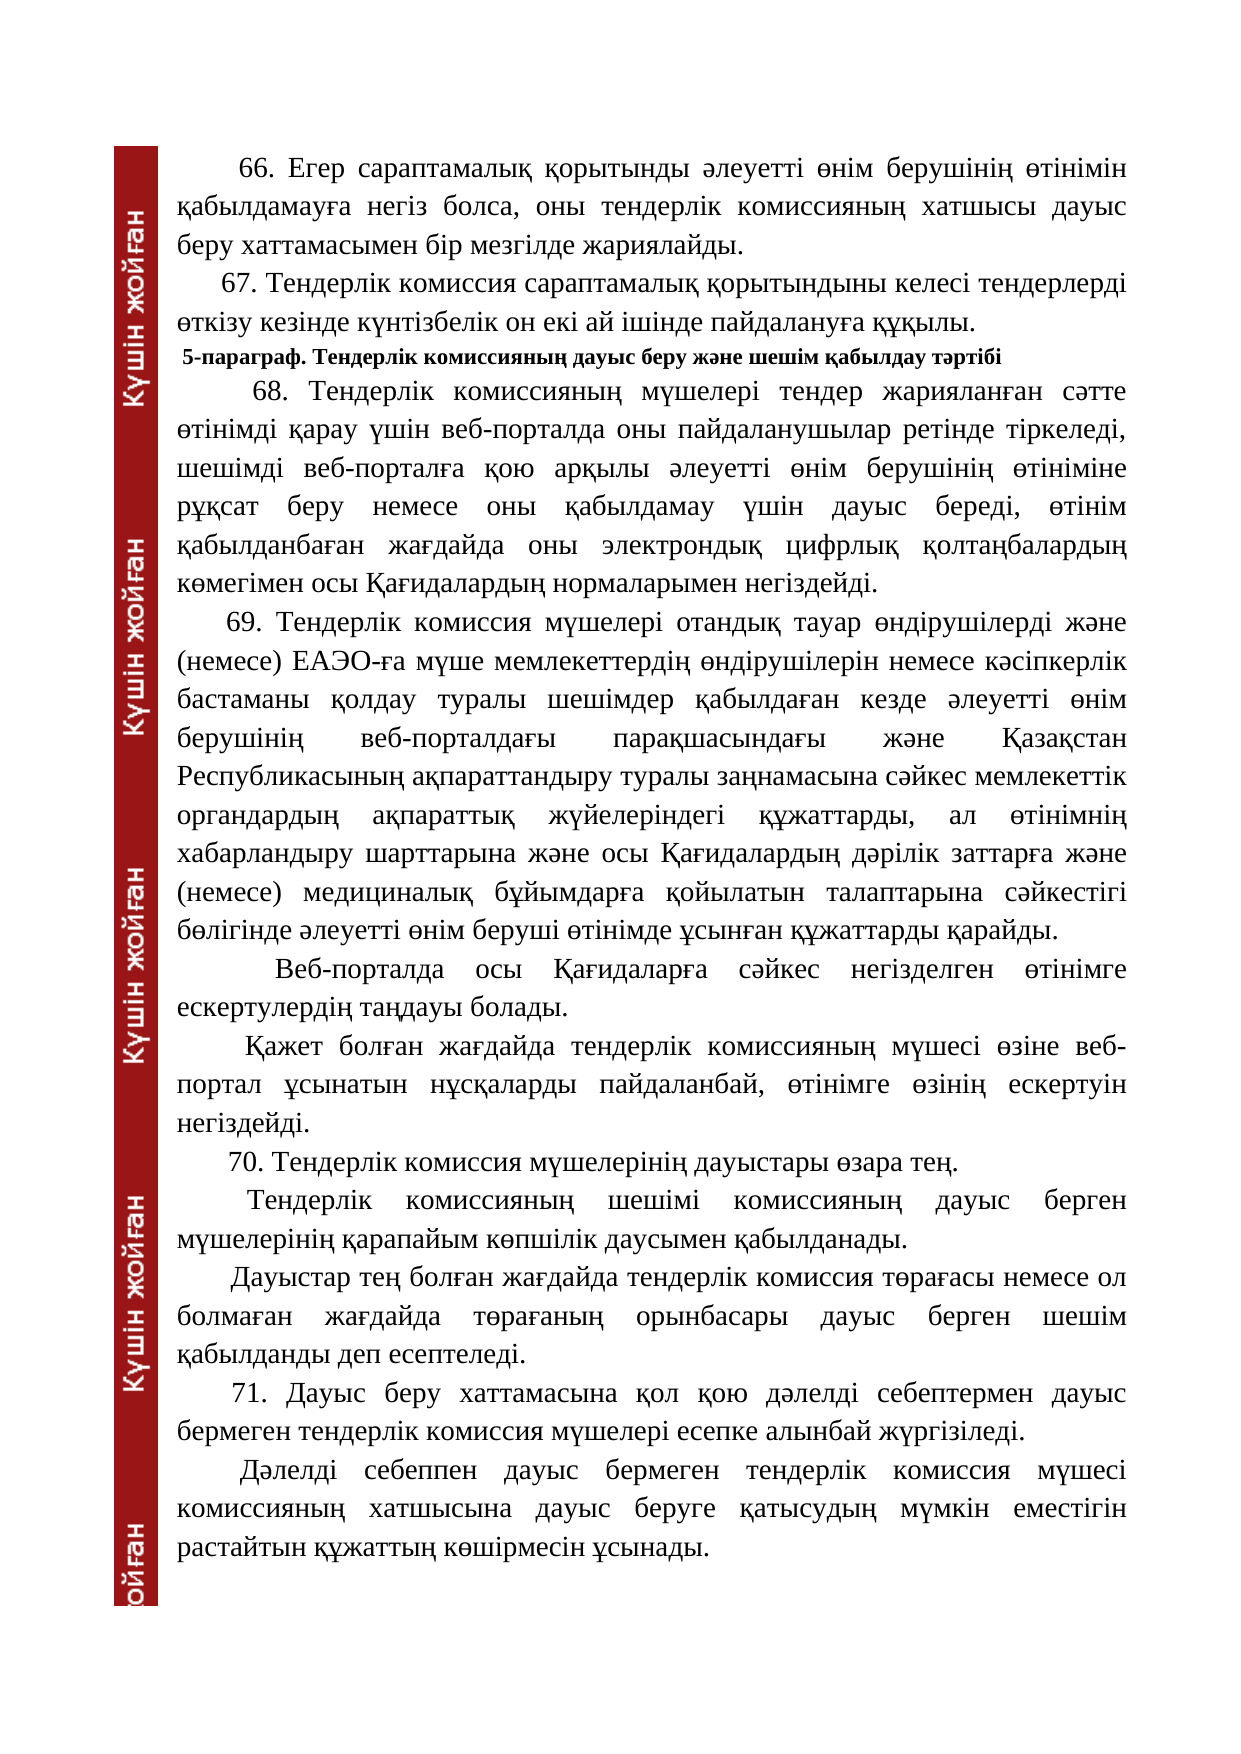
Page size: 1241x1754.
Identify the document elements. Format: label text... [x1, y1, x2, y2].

text Веб-порталда осы Қағидаларға сәйкес негізделген өтінімге ескертулердің таңдауы болады. [112, 951, 1128, 1023]
text 66. Егер сараптамалық қорытынды әлеуетті өнім берушінің өтінімін қабылдамауға негіз болса, оны тендерлік комиссияның хатшысы дауыс беру хаттамасымен бір мезгілде жариялайды. [112, 150, 1128, 261]
text Дәлелді себеппен дауыс бермеген тендерлік комиссия мүшесі комиссияның хатшысына дауыс беруге қатысудың мүмкін еместігін растайтын құжаттың көшірмесін ұсынады. [112, 1452, 1128, 1563]
picture [114, 261, 158, 266]
text 71. Дауыс беру хаттамасына қол қою дәлелді себептермен дауыс бермеген тендерлік комиссия мүшелері есепке алынбай жүргізіледі. [112, 1375, 1128, 1447]
text Тендерлік комиссияның шешімі комиссияның дауыс берген мүшелерінің қарапайым көпшілік даусымен қабылданады. [112, 1182, 1128, 1254]
picture [114, 146, 158, 150]
text Қажет болған жағдайда тендерлік комиссияның мүшесі өзіне веб-портал ұсынатын нұсқаларды пайдаланбай, өтінімге өзінің ескертуін негіздейді. [112, 1028, 1128, 1139]
picture [114, 1447, 158, 1452]
picture [114, 946, 158, 951]
picture [114, 599, 158, 604]
picture [114, 1370, 158, 1375]
picture [114, 338, 158, 343]
text 5-параграф. Тендерлік комиссияның дауыс беру және шешім қабылдау тәртібі [112, 343, 1128, 369]
picture [114, 1139, 158, 1144]
picture [114, 369, 158, 373]
picture [114, 1177, 158, 1182]
picture [114, 1023, 158, 1028]
text 68. Тендерлік комиссияның мүшелері тендер жарияланған сәтте өтінімді қарау үшін веб-порталда оны пайдаланушылар ретінде тіркеледі, шешімді веб-порталға қою арқылы әлеуетті өнім берушінің өтініміне рұқсат беру немесе оны қабылдамау үшін дауыс береді, өтінім қабылданбаған жағдайда оны электрондық цифрлық қолтаңбалардың көмегімен осы Қағидалардың нормаларымен негіздейді. [112, 373, 1128, 599]
text 69. Тендерлік комиссия мүшелері отандық тауар өндірушілерді және (немесе) ЕАЭО-ға мүше мемлекеттердің өндірушілерін немесе кәсіпкерлік бастаманы қолдау туралы шешімдер қабылдаған кезде әлеуетті өнім берушінің веб-порталдағы парақшасындағы және Қазақстан Республикасының ақпараттандыру туралы заңнамасына сәйкес мемлекеттік органдардың ақпараттық жүйелеріндегі құжаттарды, ал өтінімнің хабарландыру шарттарына және осы Қағидалардың дәрілік заттарға және (немесе) медициналық бұйымдарға қойылатын талаптарына сәйкестігі бөлігінде әлеуетті өнім беруші өтінімде ұсынған құжаттарды қарайды. [112, 604, 1128, 946]
text Дауыстар тең болған жағдайда тендерлік комиссия төрағасы немесе ол болмаған жағдайда төрағаның орынбасары дауыс берген шешім қабылданды деп есептеледі. [112, 1259, 1128, 1370]
text 67. Тендерлік комиссия сараптамалық қорытындыны келесі тендерлерді өткізу кезінде күнтізбелік он екі ай ішінде пайдалануға құқылы. [112, 266, 1128, 338]
picture [114, 1254, 158, 1259]
text 70. Тендерлік комиссия мүшелерінің дауыстары өзара тең. [112, 1144, 1128, 1177]
picture [114, 1563, 158, 1606]
